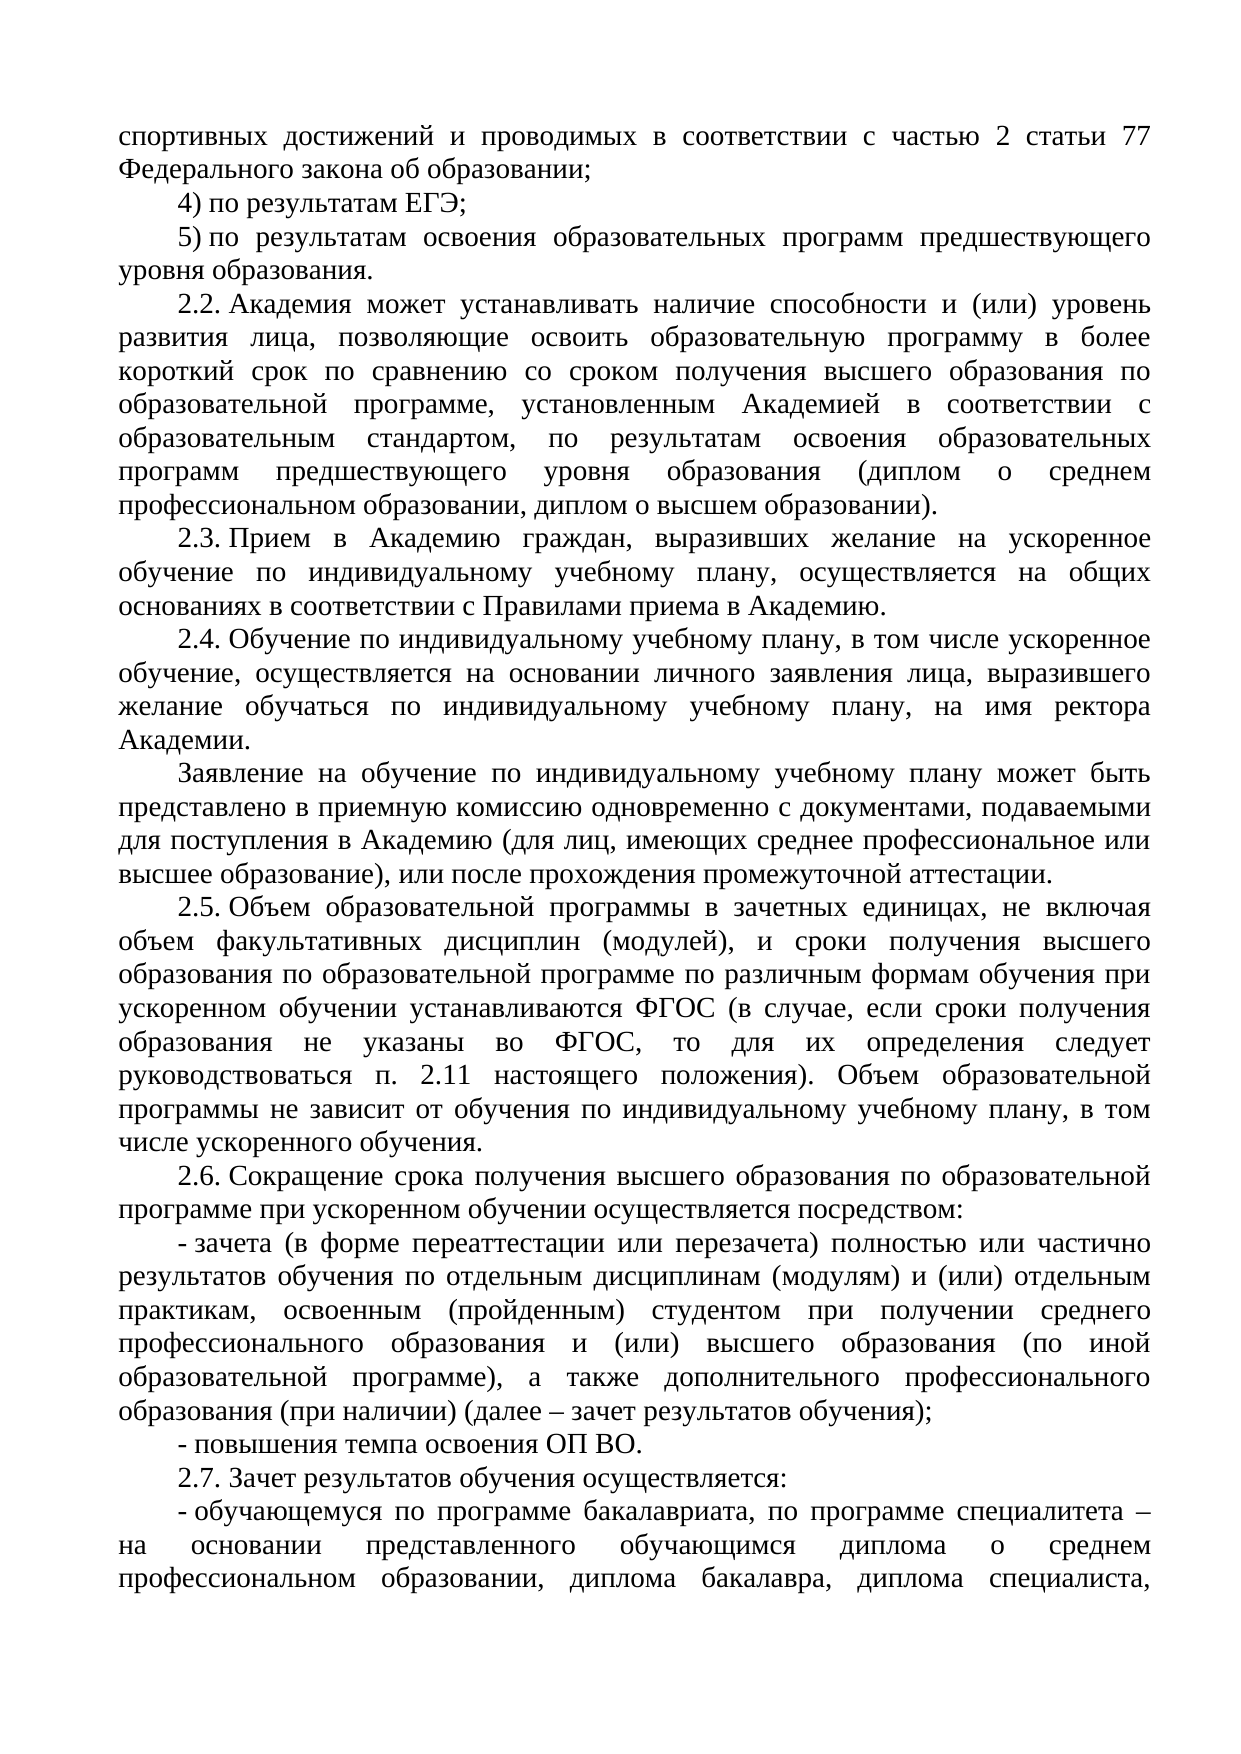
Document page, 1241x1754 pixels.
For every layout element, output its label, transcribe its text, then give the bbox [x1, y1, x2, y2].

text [118, 118, 1152, 185]
text 4) по результатам ЕГЭ; [118, 185, 1152, 219]
text 2.7. Зачет результатов обучения осуществляется: [118, 1460, 1152, 1493]
text 2.2. Академия может устанавливать наличие способности и (или) уровень развития лица, позволяющие освоить образовательную программу в более короткий срок по сравнению со сроком получения высшего образования по образовательной программе, установленным Академией в соответствии с образовательным стандартом, по результатам освоения образовательных программ предшествующего уровня образования (диплом о среднем профессиональном образовании, диплом о высшем образовании). [118, 286, 1152, 521]
text - повышения темпа освоения ОП ВО. [118, 1426, 1152, 1460]
text 2.4. Обучение по индивидуальному учебному плану, в том числе ускоренное обучение, осуществляется на основании личного заявления лица, выразившего желание обучаться по индивидуальному учебному плану, на имя ректора Академии. [118, 621, 1152, 755]
text 5) по результатам освоения образовательных программ предшествующего уровня образования. [118, 219, 1152, 286]
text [118, 1493, 1152, 1594]
text 2.3. Прием в Академию граждан, выразивших желание на ускоренное обучение по индивидуальному учебному плану, осуществляется на общих основаниях в соответствии с Правилами приема в Академию. [118, 521, 1152, 621]
text 2.5. Объем образовательной программы в зачетных единицах, не включая объем факультативных дисциплин (модулей), и сроки получения высшего образования по образовательной программе по различным формам обучения при ускоренном обучении устанавливаются ФГОС (в случае, если сроки получения образования не указаны во ФГОС, то для их определения следует руководствоваться п. 2.11 настоящего положения). Объем образовательной программы не зависит от обучения по индивидуальному учебному плану, в том числе ускоренного обучения. [118, 889, 1152, 1158]
text - зачета (в форме переаттестации или перезачета) полностью или частично результатов обучения по отдельным дисциплинам (модулям) и (или) отдельным практикам, освоенным (пройденным) студентом при получении среднего профессионального образования и (или) высшего образования (по иной образовательной программе), а также дополнительного профессионального образования (при наличии) (далее – зачет результатов обучения); [118, 1225, 1152, 1426]
text 2.6. Сокращение срока получения высшего образования по образовательной программе при ускоренном обучении осуществляется посредством: [118, 1158, 1152, 1225]
text Заявление на обучение по индивидуальному учебному плану может быть представлено в приемную комиссию одновременно с документами, подаваемыми для поступления в Академию (для лиц, имеющих среднее профессиональное или высшее образование), или после прохождения промежуточной аттестации. [118, 755, 1152, 889]
